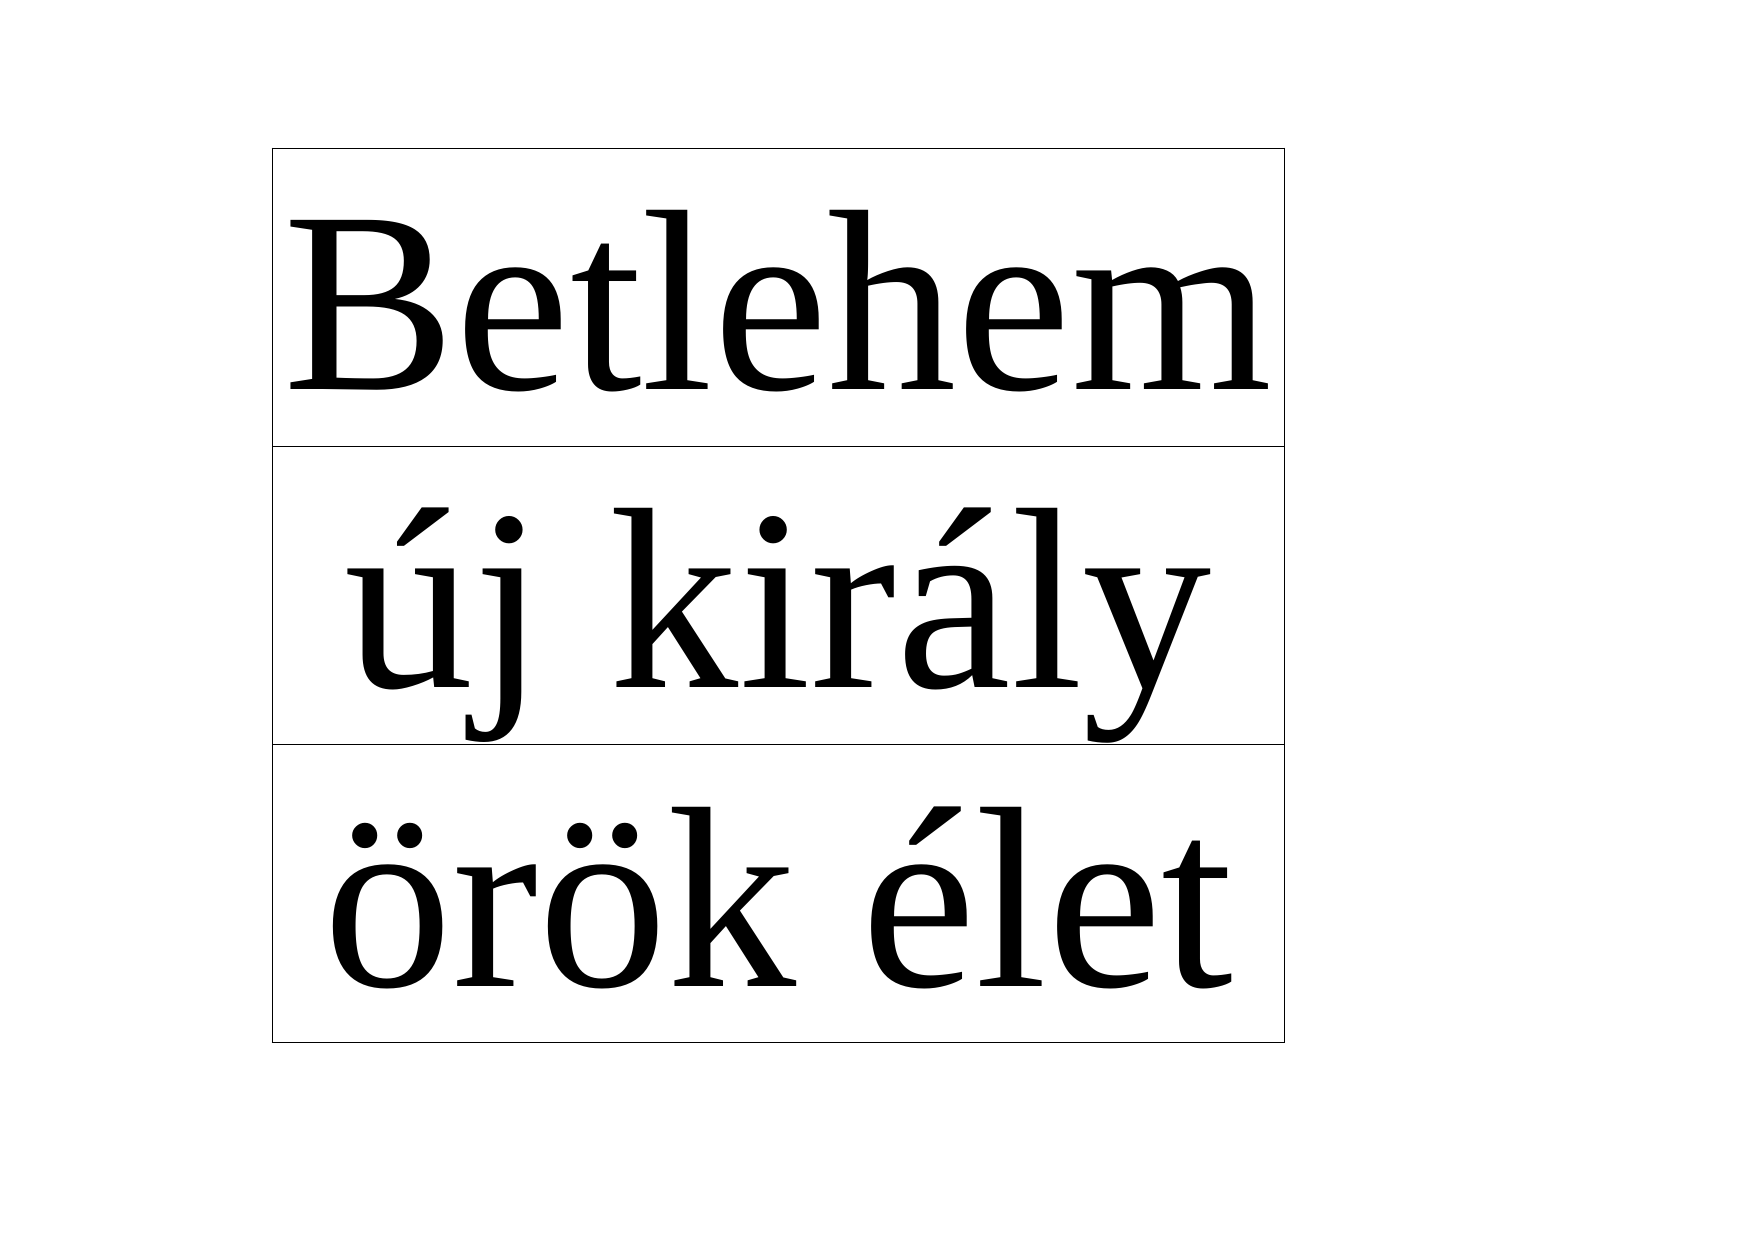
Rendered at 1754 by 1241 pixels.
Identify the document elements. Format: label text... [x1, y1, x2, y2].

table_cell új király [273, 447, 1284, 744]
table_cell Betlehem [273, 149, 1284, 446]
table_cell örök élet [273, 745, 1284, 1042]
